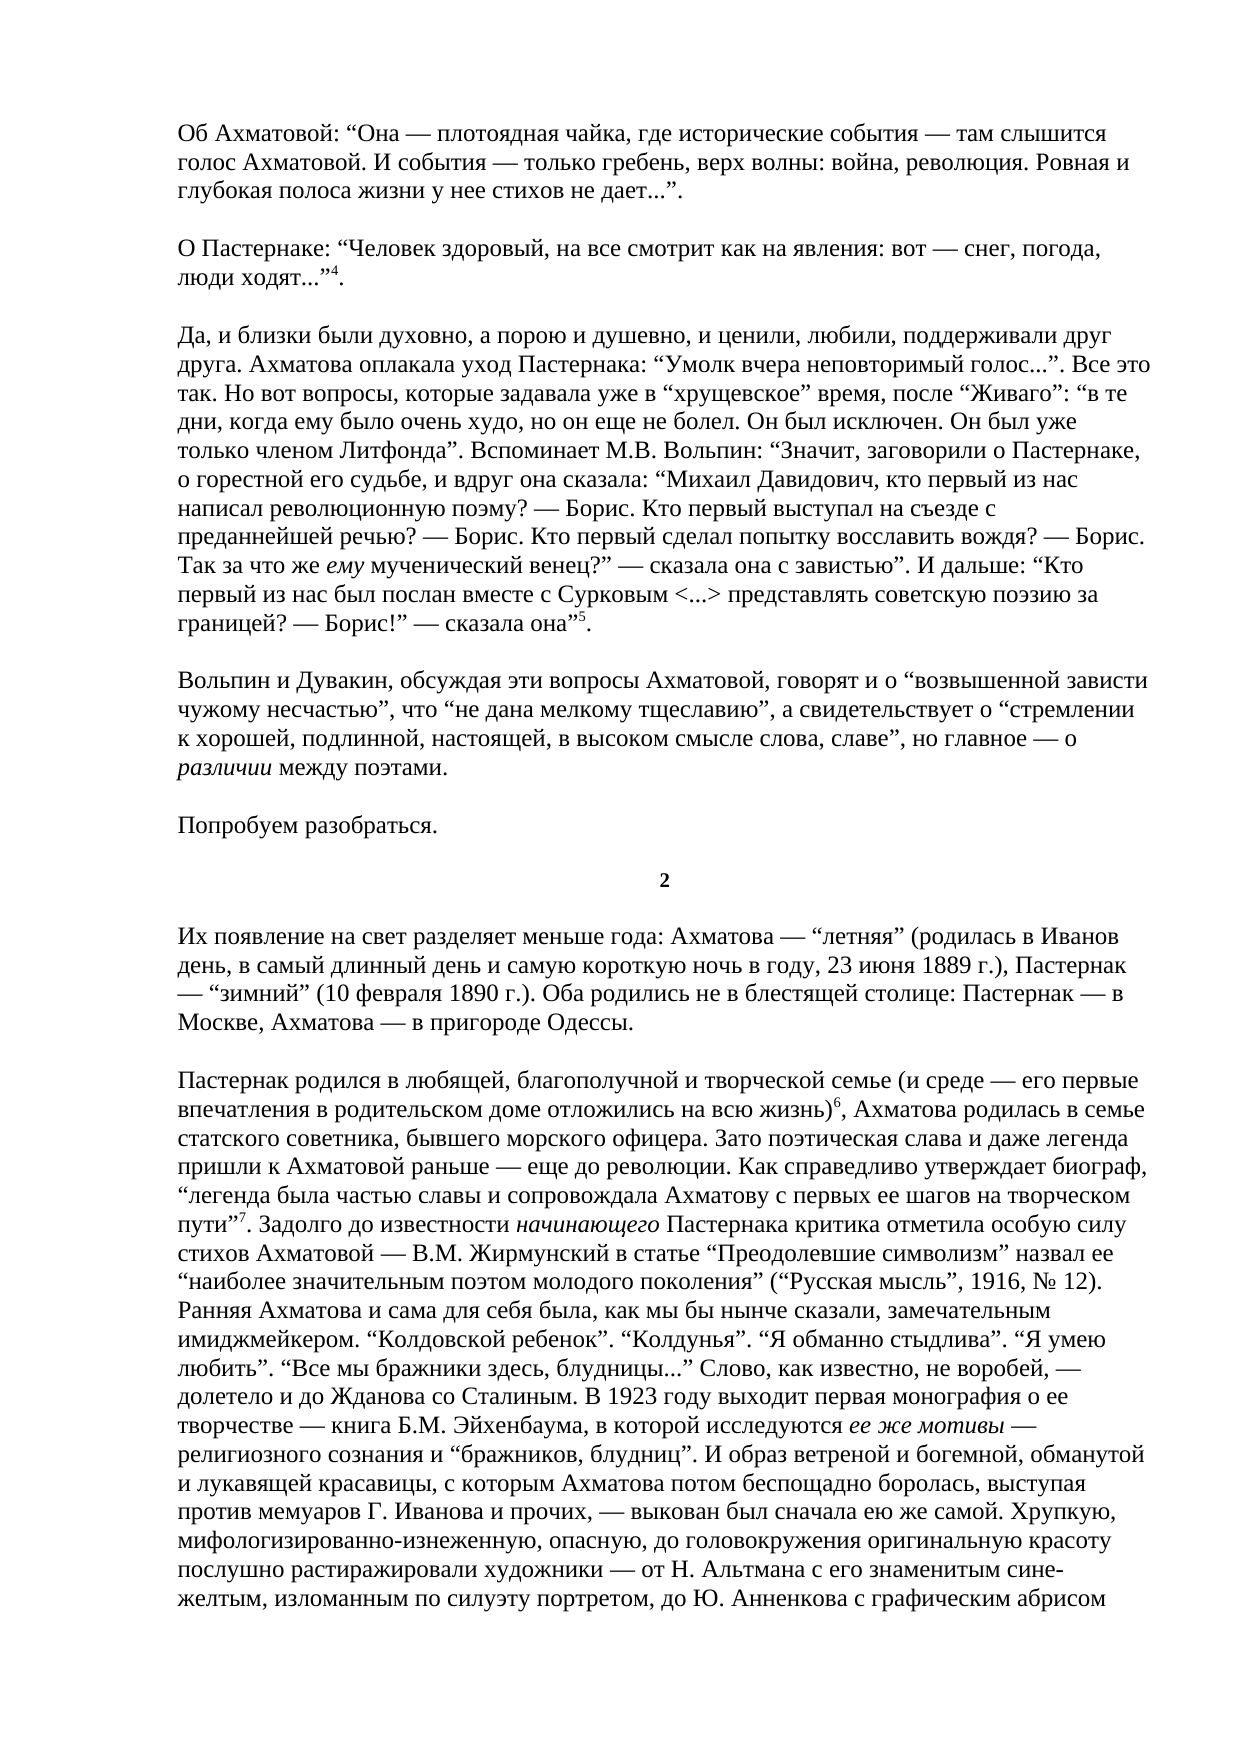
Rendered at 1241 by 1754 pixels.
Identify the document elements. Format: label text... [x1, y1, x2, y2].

text 2 [177, 868, 1152, 892]
text Об Ахматовой: “Она — плотоядная чайка, где исторические события — там слышится голос Ахматовой. И события — только гребень, верх волны: война, революция. Ровная и глубокая полоса жизни у нее стихов не дает...”. [177, 118, 1152, 204]
text Вольпин и Дувакин, обсуждая эти вопросы Ахматовой, говорят и о “возвышенной зависти чужому несчастью”, что “не дана мелкому тщеславию”, а свидетельствует о “стремлении к хорошей, подлинной, настоящей, в высоком смысле слова, славе”, но главное — о различии между поэтами. [177, 666, 1152, 781]
text Попробуем разобраться. [177, 810, 1152, 838]
text Да, и близки были духовно, а порою и душевно, и ценили, любили, поддерживали друг друга. Ахматова оплакала уход Пастернака: “Умолк вчера неповторимый голос...”. Все это так. Но вот вопросы, которые задавала уже в “хрущевское” время, после “Живаго”: “в те дни, когда ему было очень худо, но он еще не болел. Он был исключен. Он был уже только членом Литфонда”. Вспоминает М.В. Вольпин: “Значит, заговорили о Пастернаке, о горестной его судьбе, и вдруг она сказала: “Михаил Давидович, кто первый из нас написал революционную поэму? — Борис. Кто первый выступал на съезде с преданнейшей речью? — Борис. Кто первый сделал попытку восславить вождя? — Борис. Так за что же ему мученический венец?” — сказала она с завистью”. И дальше: “Кто первый из нас был послан вместе с Сурковым <...> представлять советскую поэзию за границей? — Борис!” — сказала она”5. [177, 320, 1152, 636]
text Их появление на свет разделяет меньше года: Ахматова — “летняя” (родилась в Иванов день, в самый длинный день и самую короткую ночь в году, 23 июня 1889 г.), Пастернак — “зимний” (10 февраля 1890 г.). Оба родились не в блестящей столице: Пастернак — в Москве, Ахматова — в пригороде Одессы. [177, 921, 1152, 1036]
text О Пастернаке: “Человек здоровый, на все смотрит как на явления: вот — снег, погода, люди ходят...”4. [177, 233, 1152, 291]
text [177, 1065, 1152, 1611]
